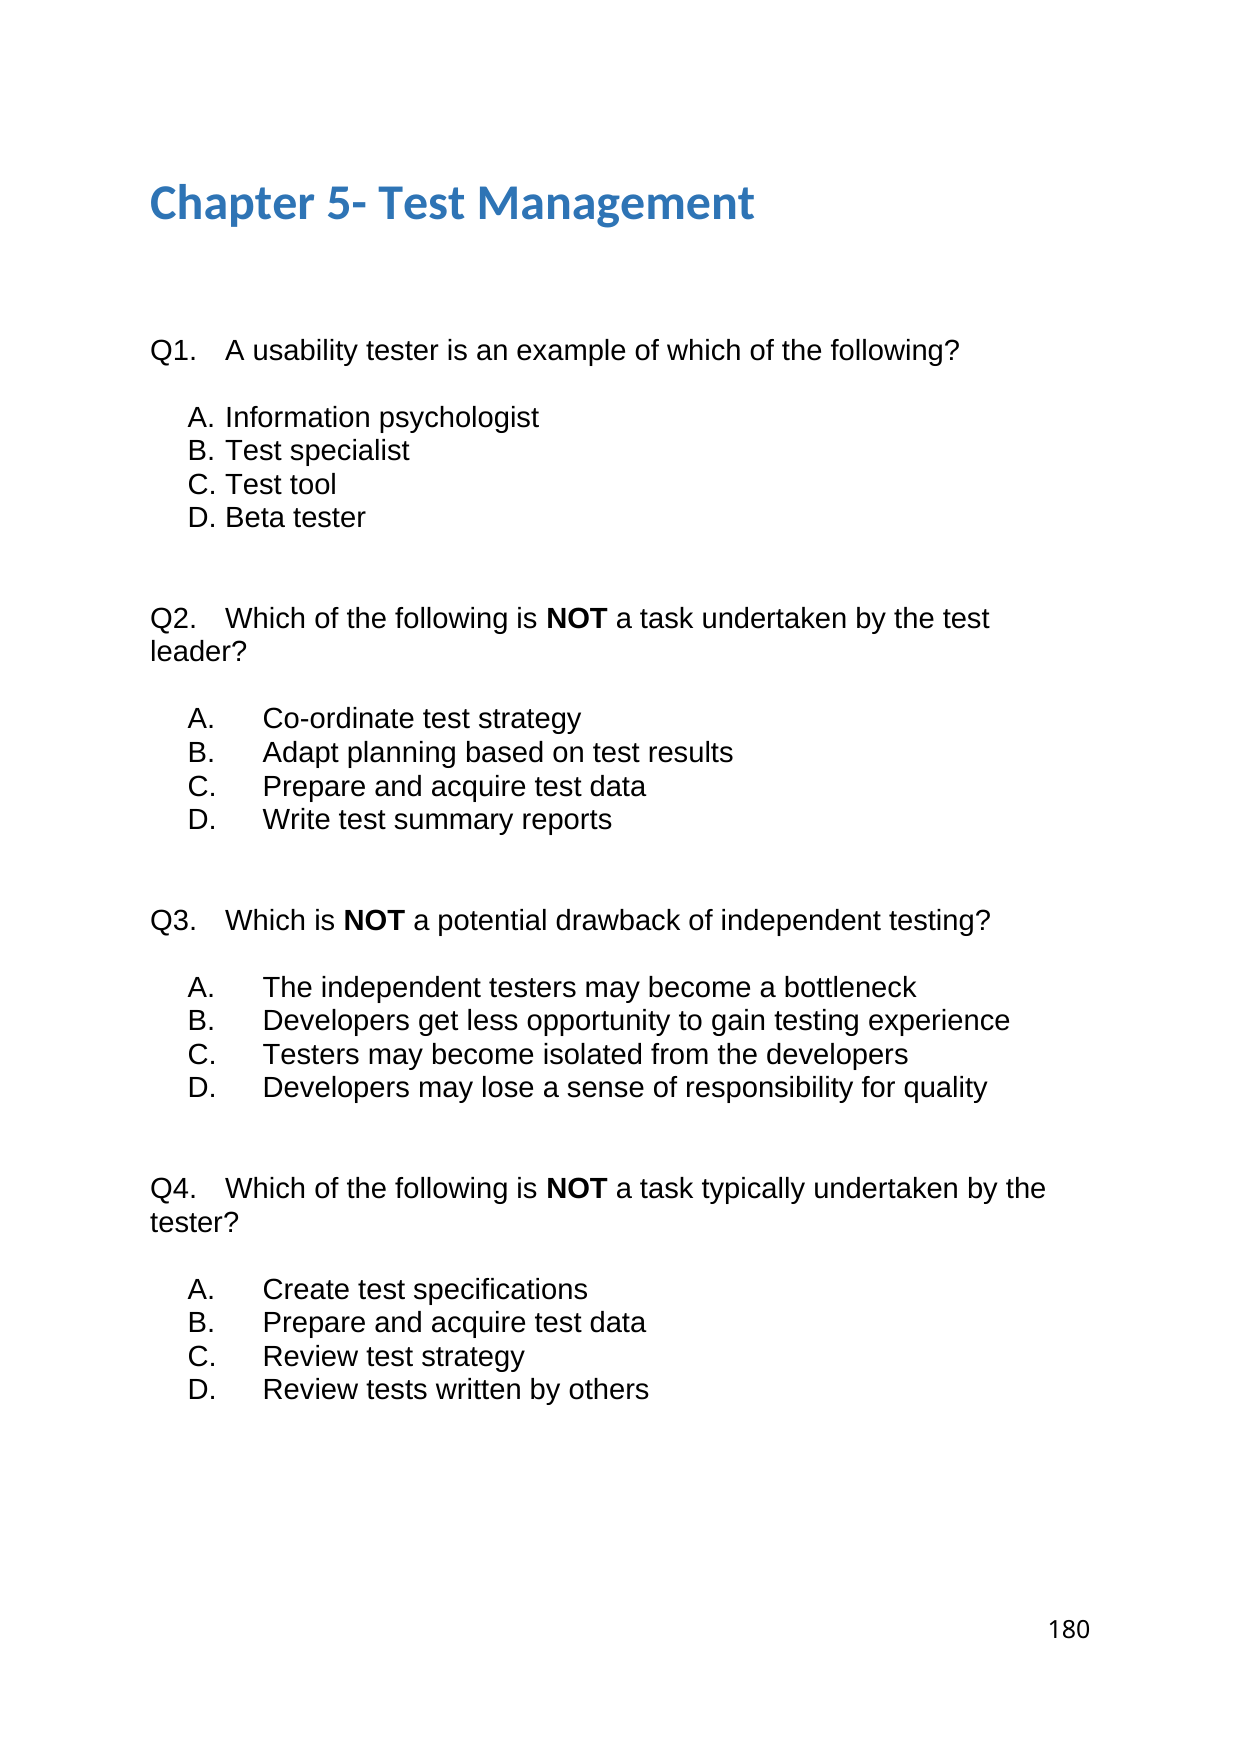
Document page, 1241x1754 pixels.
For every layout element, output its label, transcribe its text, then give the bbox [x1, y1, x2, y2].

list Prepare and acquire test data [187, 768, 1090, 802]
list Beta tester [187, 500, 1090, 534]
list Create test specifications [187, 1272, 1090, 1305]
list Co-ordinate test strategy [187, 701, 1090, 735]
list Developers may lose a sense of responsibility for quality [187, 1070, 1090, 1104]
list Test specialist [187, 433, 1090, 467]
list Test tool [187, 467, 1090, 500]
list Write test summary reports [187, 802, 1090, 836]
text Q1. A usability tester is an example of which of the following? [150, 332, 1090, 366]
subtitle Chapter 5- Test Management [150, 171, 1090, 232]
list Review test strategy [187, 1339, 1090, 1372]
list Testers may become isolated from the developers [187, 1037, 1090, 1070]
list Information psychologist [187, 399, 1090, 433]
list Developers get less opportunity to gain testing experience [187, 1003, 1090, 1037]
list Review tests written by others [187, 1372, 1090, 1406]
text Q2. Which of the following is NOT a task undertaken by the test leader? [150, 601, 1090, 668]
list The independent testers may become a bottleneck [187, 970, 1090, 1003]
list Adapt planning based on test results [187, 735, 1090, 768]
text Q4. Which of the following is NOT a task typically undertaken by the tester? [150, 1171, 1090, 1238]
list Prepare and acquire test data [187, 1305, 1090, 1339]
text Q3. Which is NOT a potential drawback of independent testing? [150, 903, 1090, 936]
